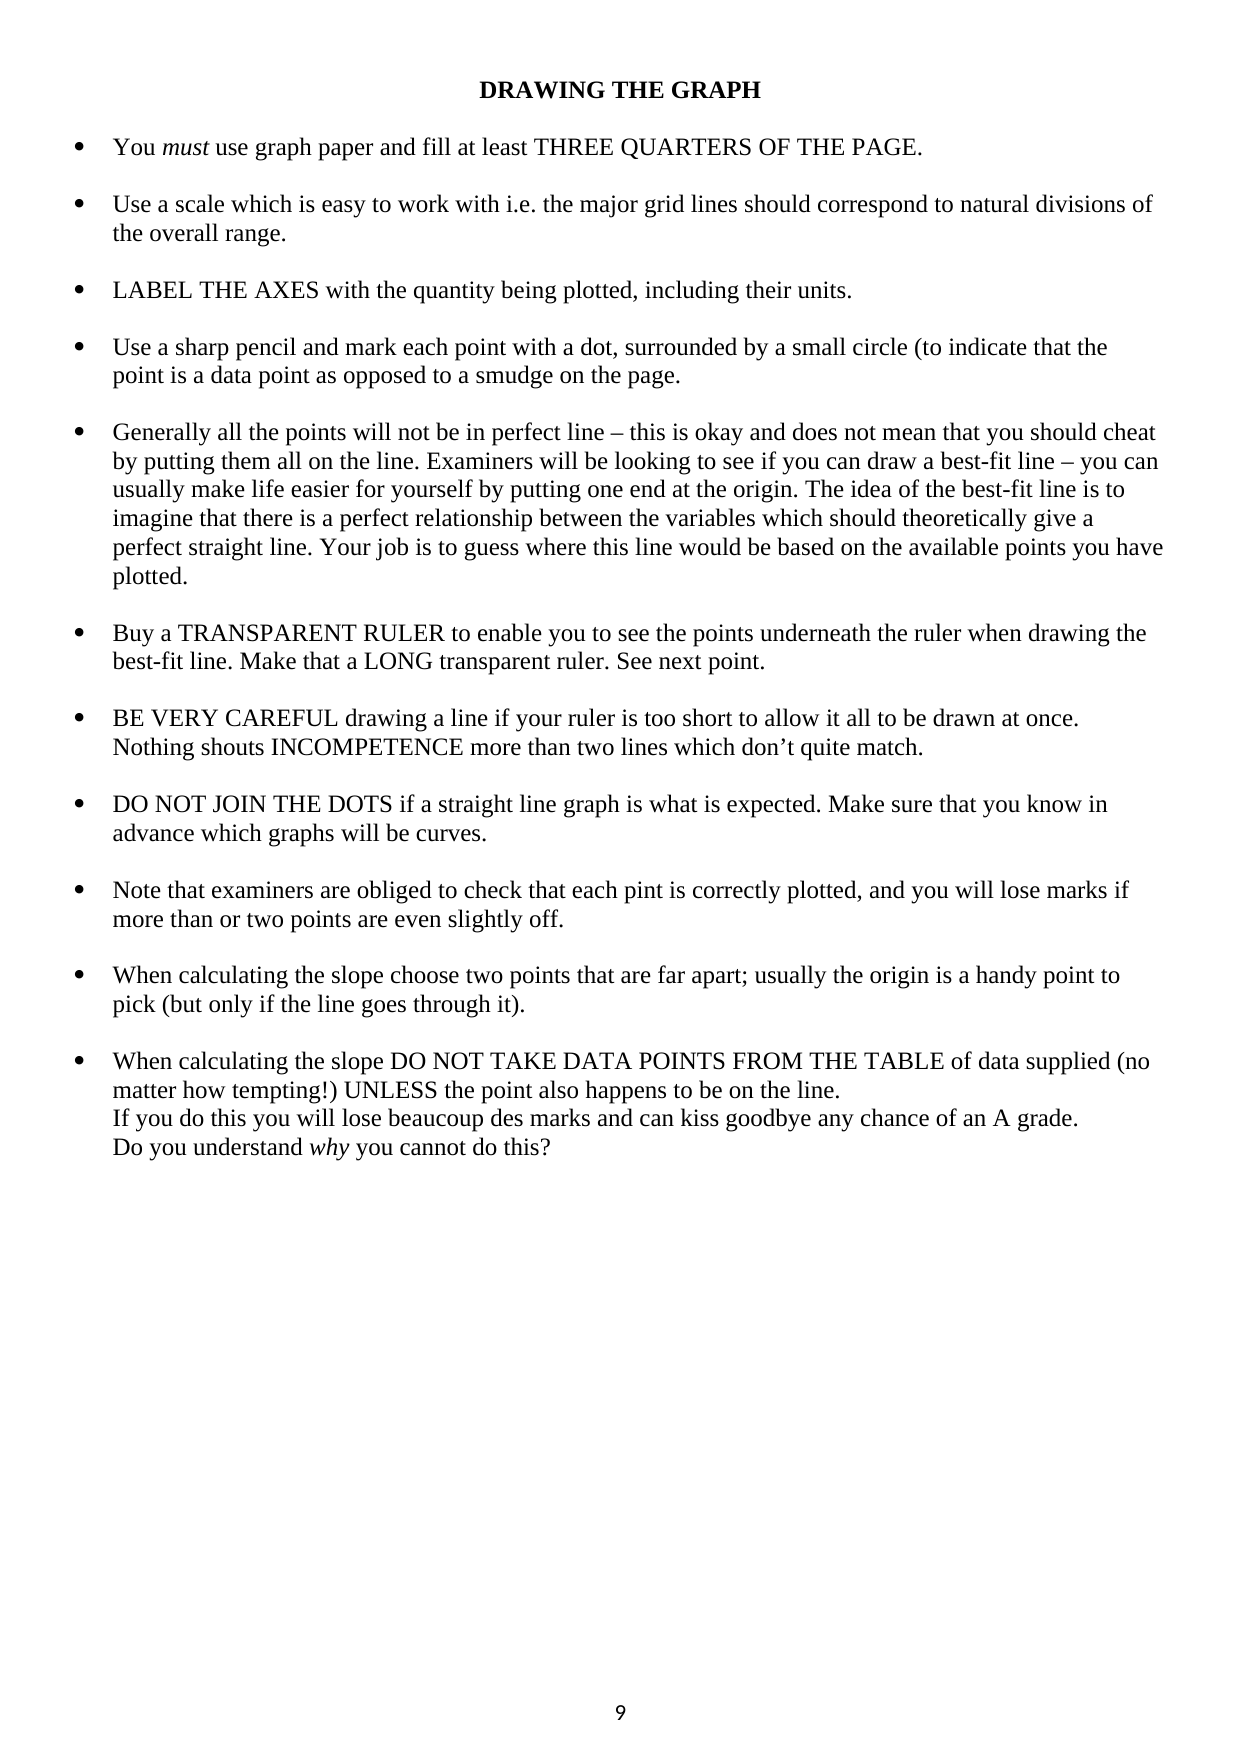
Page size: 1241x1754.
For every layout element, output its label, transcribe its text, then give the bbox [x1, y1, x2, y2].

list Use a scale which is easy to work with i.e. the major grid lines should correspond to natural divisions of the overall range. [75, 189, 1165, 275]
list Generally all the points will not be in perfect line – this is okay and does not mean that you should cheat by putting them all on the line. Examiners will be looking to see if you can draw a best-fit line – you can usually make life easier for yourself by putting one end at the origin. The idea of the best-fit line is to imagine that there is a perfect relationship between the variables which should theoretically give a perfect straight line. Your job is to guess where this line would be based on the available points you have plotted. [75, 417, 1165, 618]
list When calculating the slope choose two points that are far apart; usually the origin is a handy point to pick (but only if the line goes through it). [75, 960, 1165, 1046]
list Buy a TRANSPARENT RULER to enable you to see the points underneath the ruler when drawing the best-fit line. Make that a LONG transparent ruler. See next point. [75, 618, 1165, 703]
list DO NOT JOIN THE DOTS if a straight line graph is what is expected. Make sure that you know in advance which graphs will be curves. [75, 789, 1165, 875]
text DRAWING THE GRAPH [75, 75, 1165, 104]
list BE VERY CAREFUL drawing a line if your ruler is too short to allow it all to be drawn at once. Nothing shouts INCOMPETENCE more than two lines which don’t quite match. [75, 703, 1165, 761]
list Note that examiners are obliged to check that each pint is correctly plotted, and you will lose marks if more than or two points are even slightly off. [75, 875, 1165, 960]
list You must use graph paper and fill at least THREE QUARTERS OF THE PAGE. [75, 132, 1165, 189]
list When calculating the slope DO NOT TAKE DATA POINTS FROM THE TABLE of data supplied (no matter how tempting!) UNLESS the point also happens to be on the line. If you do this you will lose beaucoup des marks and can kiss goodbye any chance of an A grade. [75, 1046, 1165, 1132]
list LABEL THE AXES with the quantity being plotted, including their units. [75, 275, 1165, 332]
list Use a sharp pencil and mark each point with a dot, surrounded by a small circle (to indicate that the point is a data point as opposed to a smudge on the page. [75, 332, 1165, 417]
text Do you understand why you cannot do this? [112, 1132, 1165, 1161]
